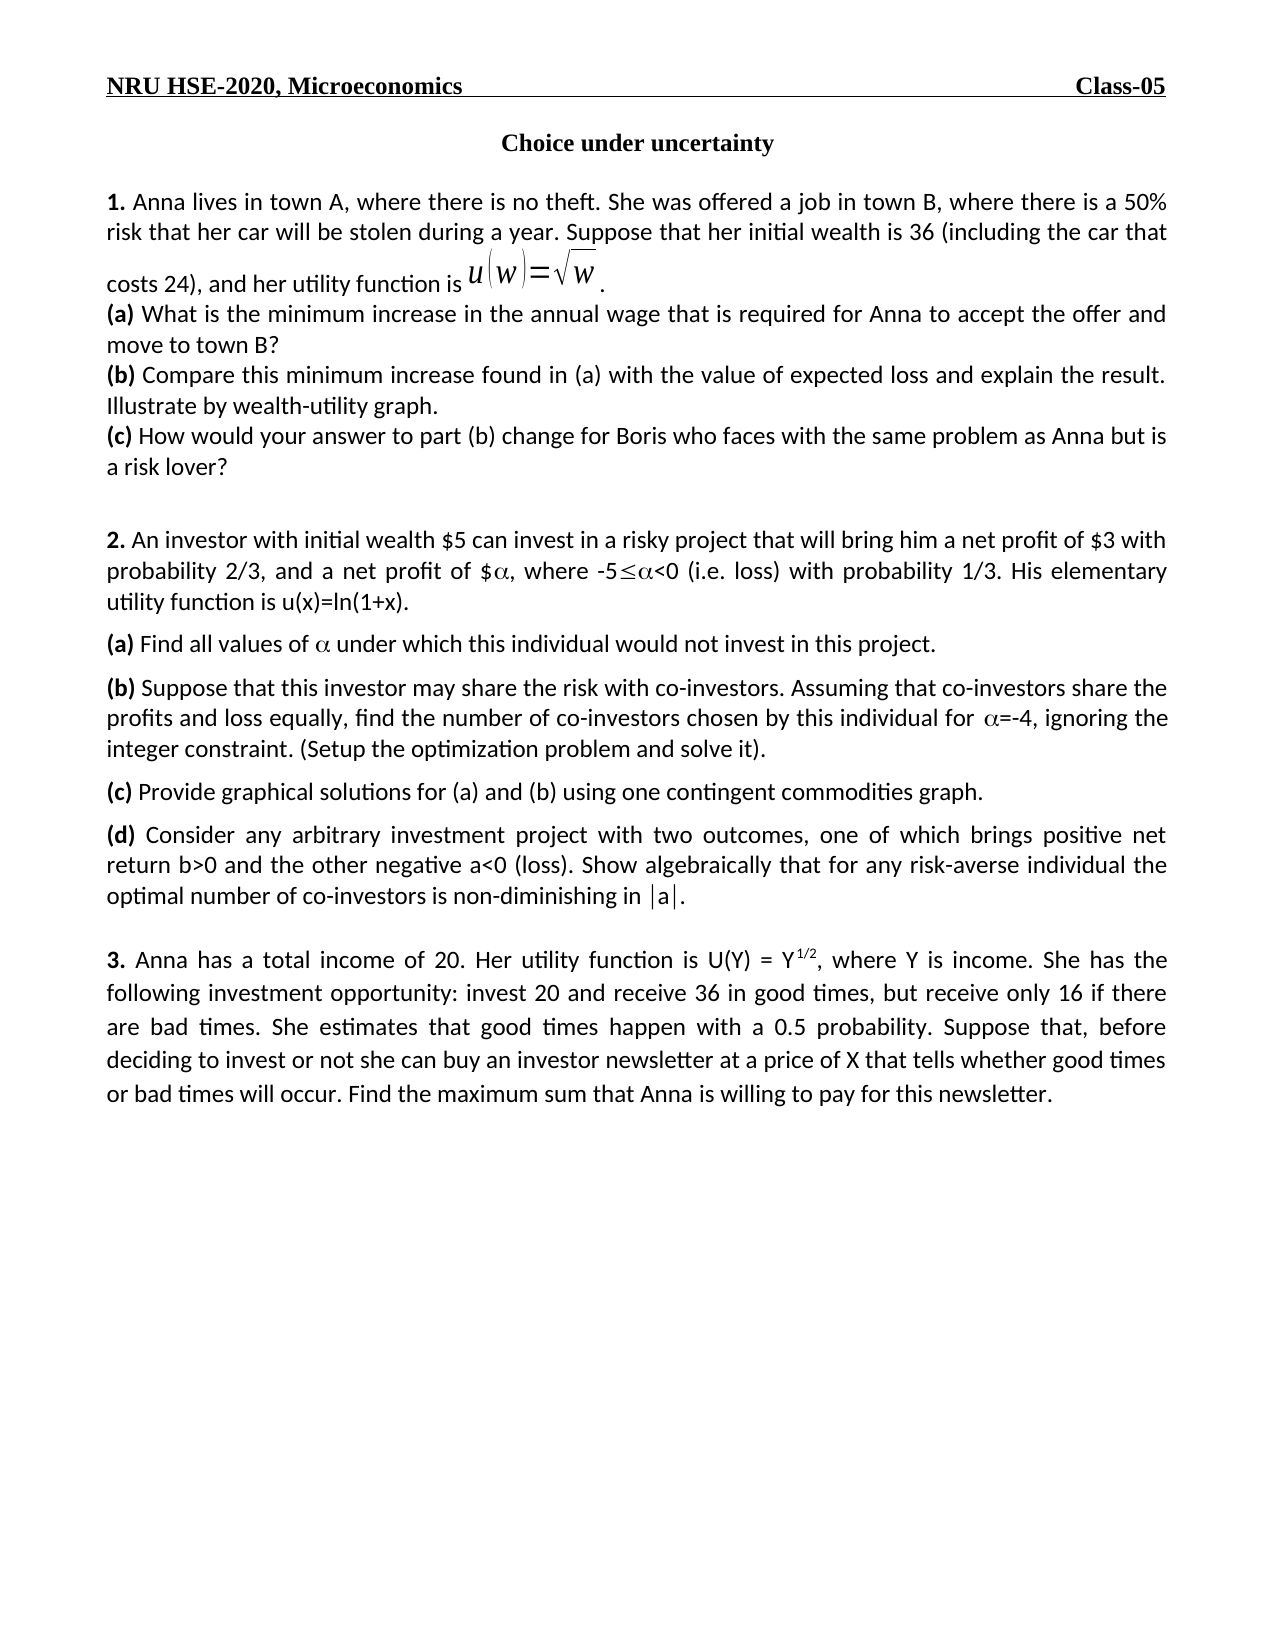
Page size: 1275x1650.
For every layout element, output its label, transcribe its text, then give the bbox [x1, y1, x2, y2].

subtitle Choice under uncertainty [106, 128, 1169, 157]
text (c) Provide graphical solutions for (a) and (b) using one contingent commodities graph. [106, 776, 1169, 806]
text (a) What is the minimum increase in the annual wage that is required for Anna to accept the offer and move to town B? [106, 298, 1169, 359]
text (b) Suppose that this investor may share the risk with co-investors. Assuming that co-investors share the profits and loss equally, find the number of co-investors chosen by this individual for =-4, ignoring the integer constraint. (Setup the optimization problem and solve it). [106, 672, 1169, 763]
text 1. Anna lives in town A, where there is no theft. She was offered a job in town B, where there is a 50% risk that her car will be stolen during a year. Suppose that her initial wealth is 36 (including the car that costs 24), and her utility function is . [106, 186, 1169, 298]
text NRU HSE-2020, Microeconomics Class-05 [106, 71, 1169, 99]
text (a) Find all values of under which this individual would not invest in this project. [106, 629, 1169, 659]
text 2. An investor with initial wealth $5 can invest in a risky project that will bring him a net profit of $3 with probability 2/3, and a net profit of $, where -5<0 (i.e. loss) with probability 1/3. His elementary utility function is u(x)=ln(1+x). [106, 524, 1169, 616]
text (d) Consider any arbitrary investment project with two outcomes, one of which brings positive net return b>0 and the other negative a<0 (loss). Show algebraically that for any risk-averse individual the optimal number of co-investors is non-diminishing in a. [106, 819, 1169, 910]
text 3. Anna has a total income of 20. Her utility function is U(Y) = Y1/2, where Y is income. She has the following investment opportunity: invest 20 and receive 36 in good times, but receive only 16 if there are bad times. She estimates that good times happen with a 0.5 probability. Suppose that, before deciding to invest or not she can buy an investor newsletter at a price of X that tells whether good times or bad times will occur. Find the maximum sum that Anna is willing to pay for this newsletter. [106, 944, 1169, 1108]
text (b) Compare this minimum increase found in (a) with the value of expected loss and explain the result. Illustrate by wealth-utility graph. [106, 359, 1169, 421]
text (c) How would your answer to part (b) change for Boris who faces with the same problem as Anna but is a risk lover? [106, 421, 1169, 482]
